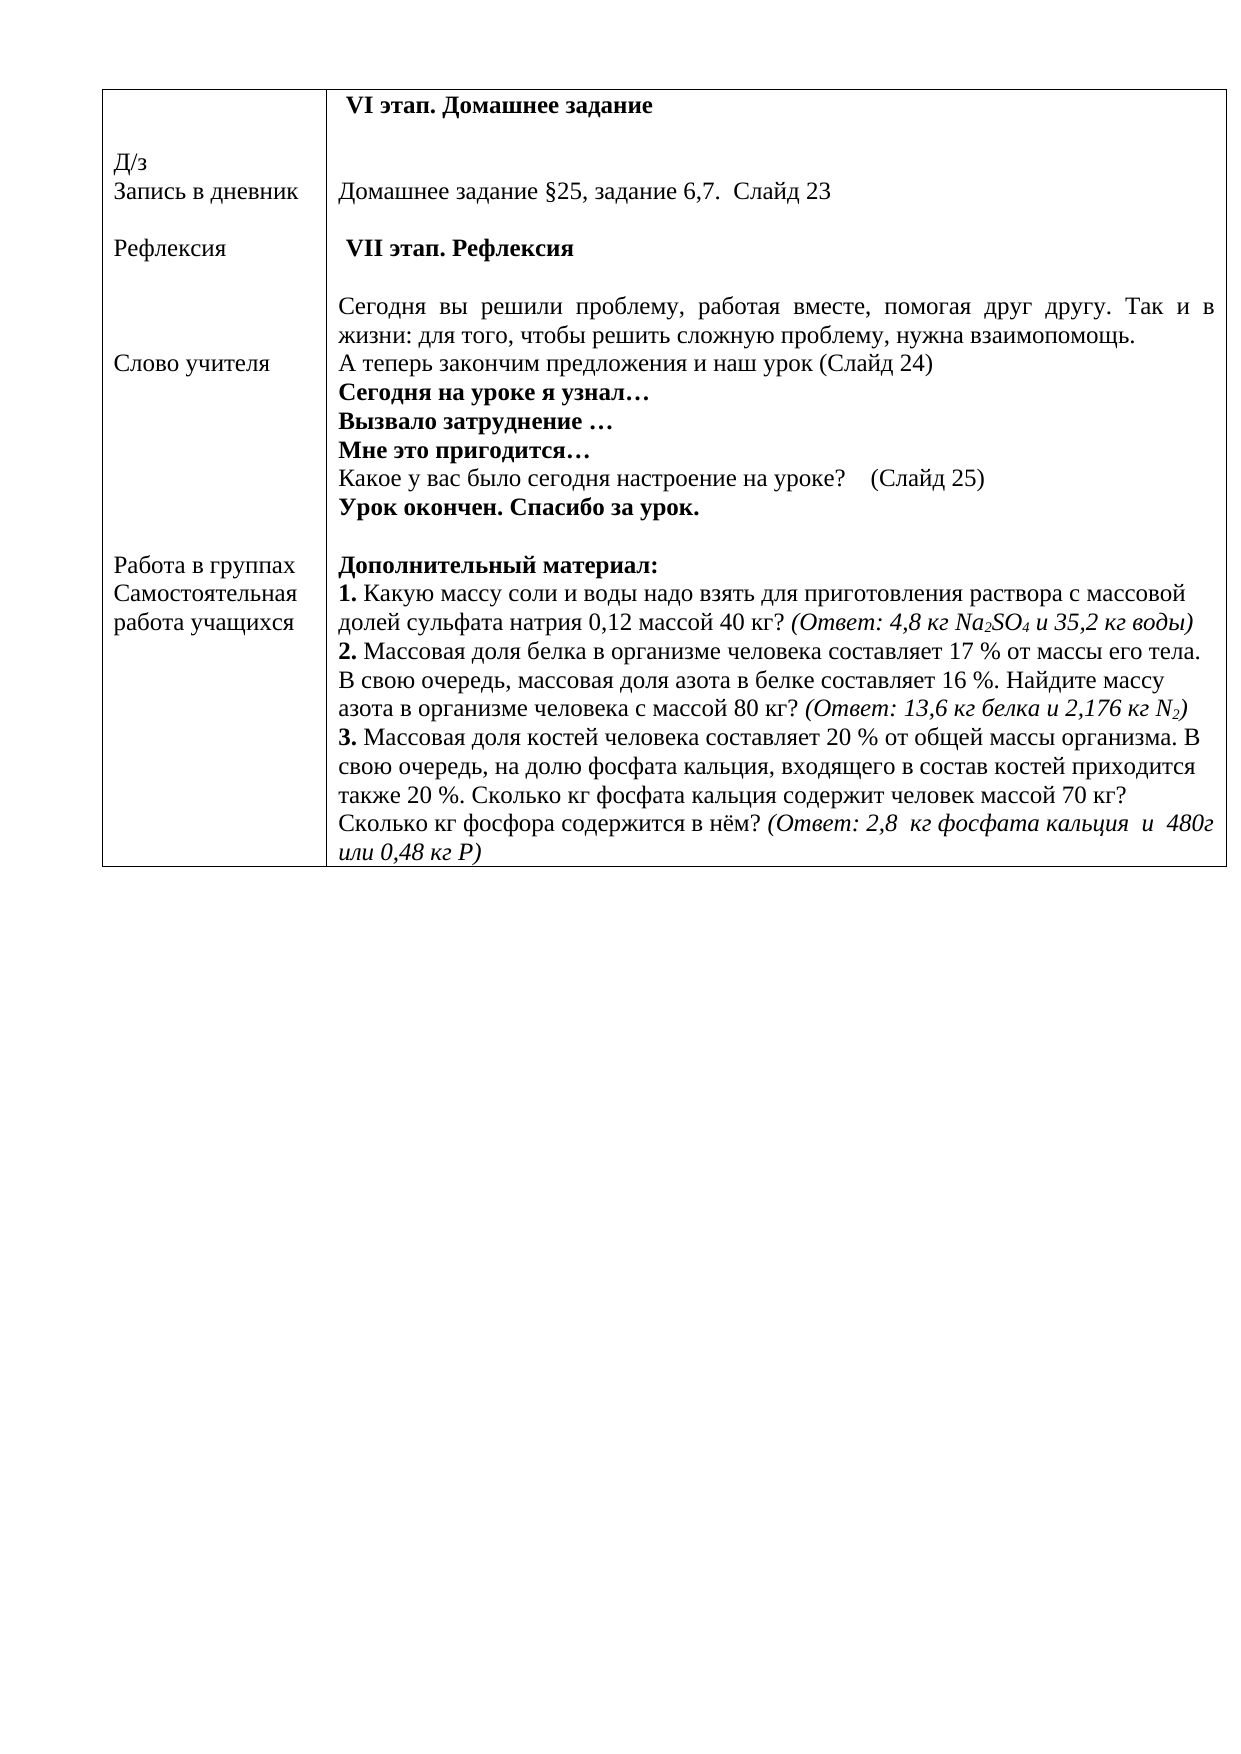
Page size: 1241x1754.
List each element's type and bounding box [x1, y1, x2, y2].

table_cell [103, 90, 326, 866]
table_cell [327, 90, 1226, 866]
